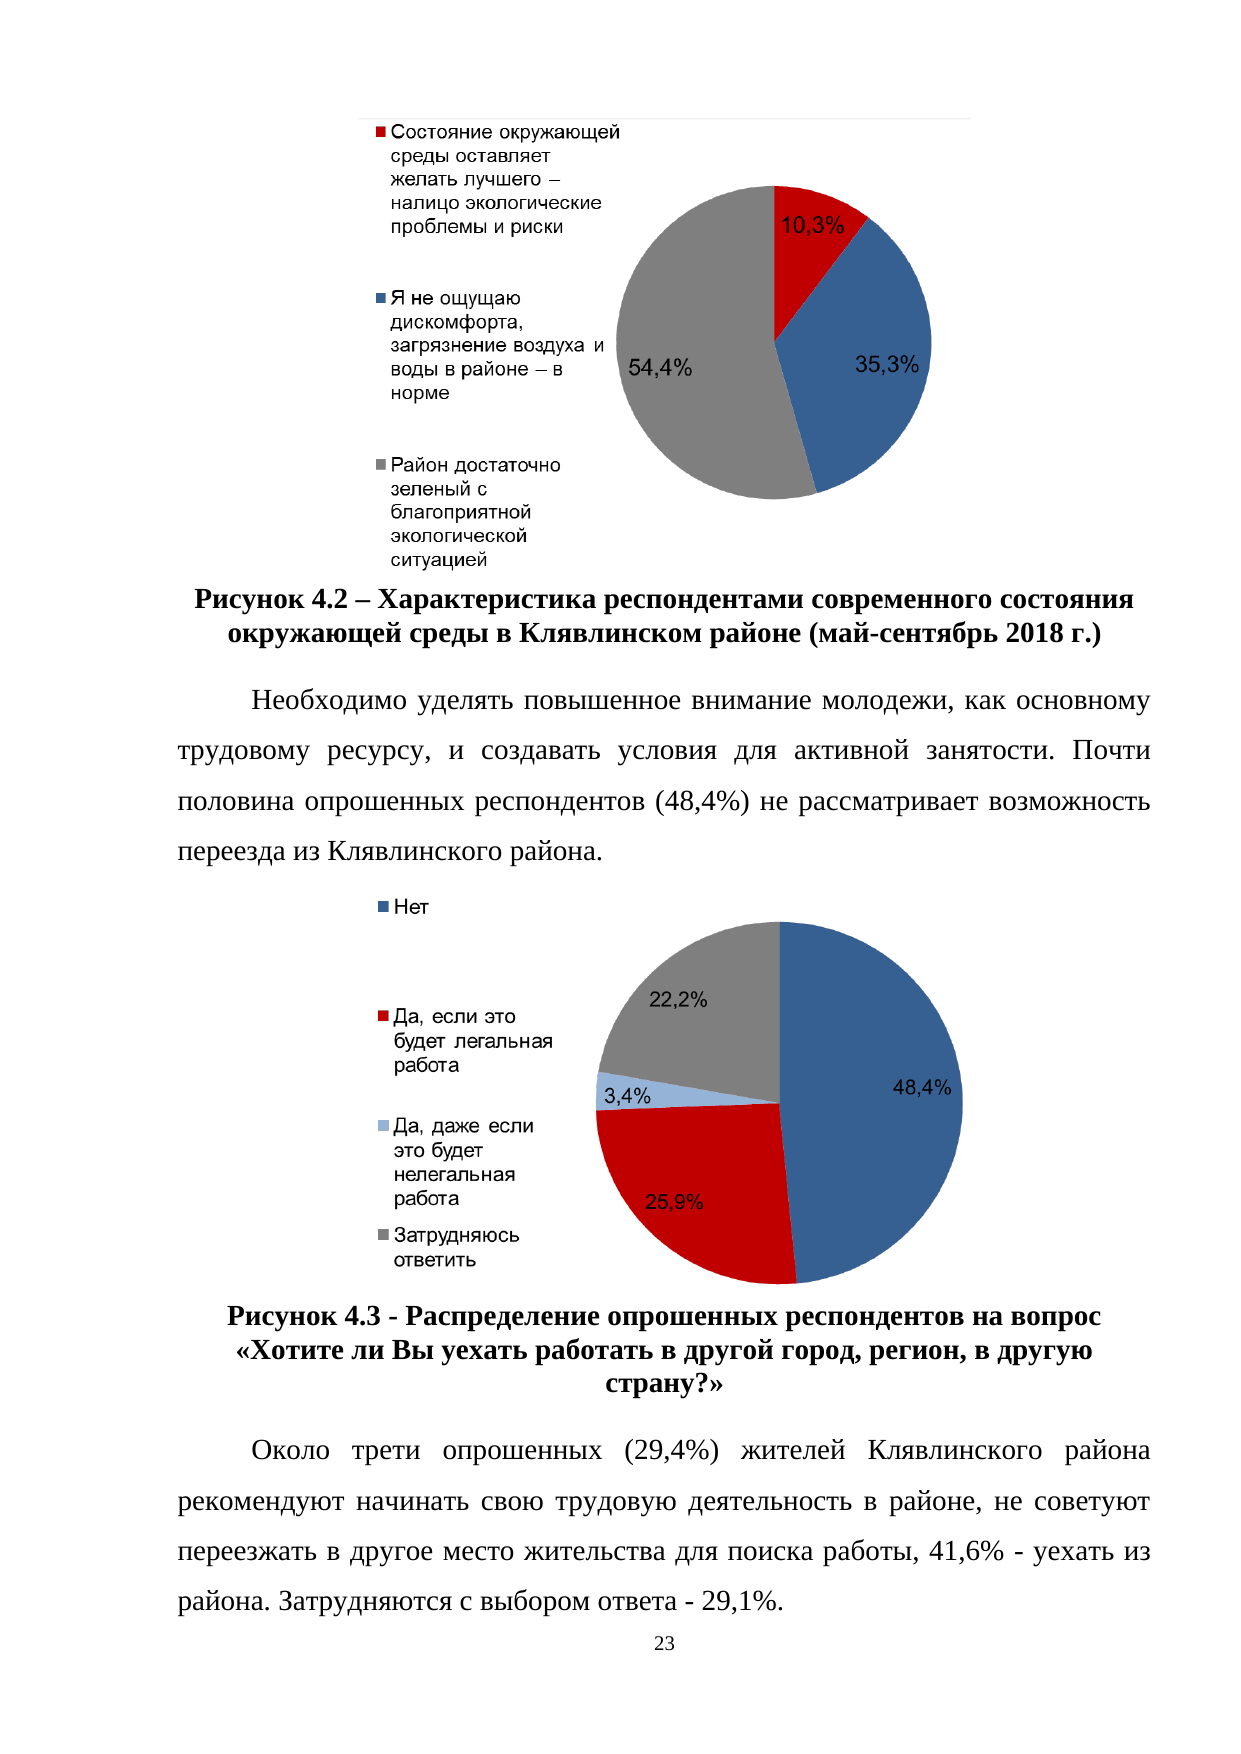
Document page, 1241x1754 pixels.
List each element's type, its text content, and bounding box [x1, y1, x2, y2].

text Рисунок 4.2 – Характеристика респондентами современного состояния окружающей среды в Клявлинском районе (май-сентябрь 2018 г.) [177, 581, 1152, 648]
picture [357, 118, 972, 582]
text Рисунок 4.3 - Распределение опрошенных респондентов на вопрос [177, 1298, 1152, 1332]
text Около трети опрошенных (29,4%) жителей Клявлинского района рекомендуют начинать свою трудовую деятельность в районе, не советуют переезжать в другое место жительства для поиска работы, 41,6% - уехать из района. Затрудняются с выбором ответа - 29,1%. [177, 1432, 1152, 1617]
text Необходимо уделять повышенное внимание молодежи, как основному трудовому ресурсу, и создавать условия для активной занятости. Почти половина опрошенных респондентов (48,4%) не рассматривает возможность переезда из Клявлинского района. [177, 682, 1152, 867]
picture [358, 883, 971, 1299]
text «Хотите ли Вы уехать работать в другой город, регион, в другую страну?» [177, 1332, 1152, 1399]
